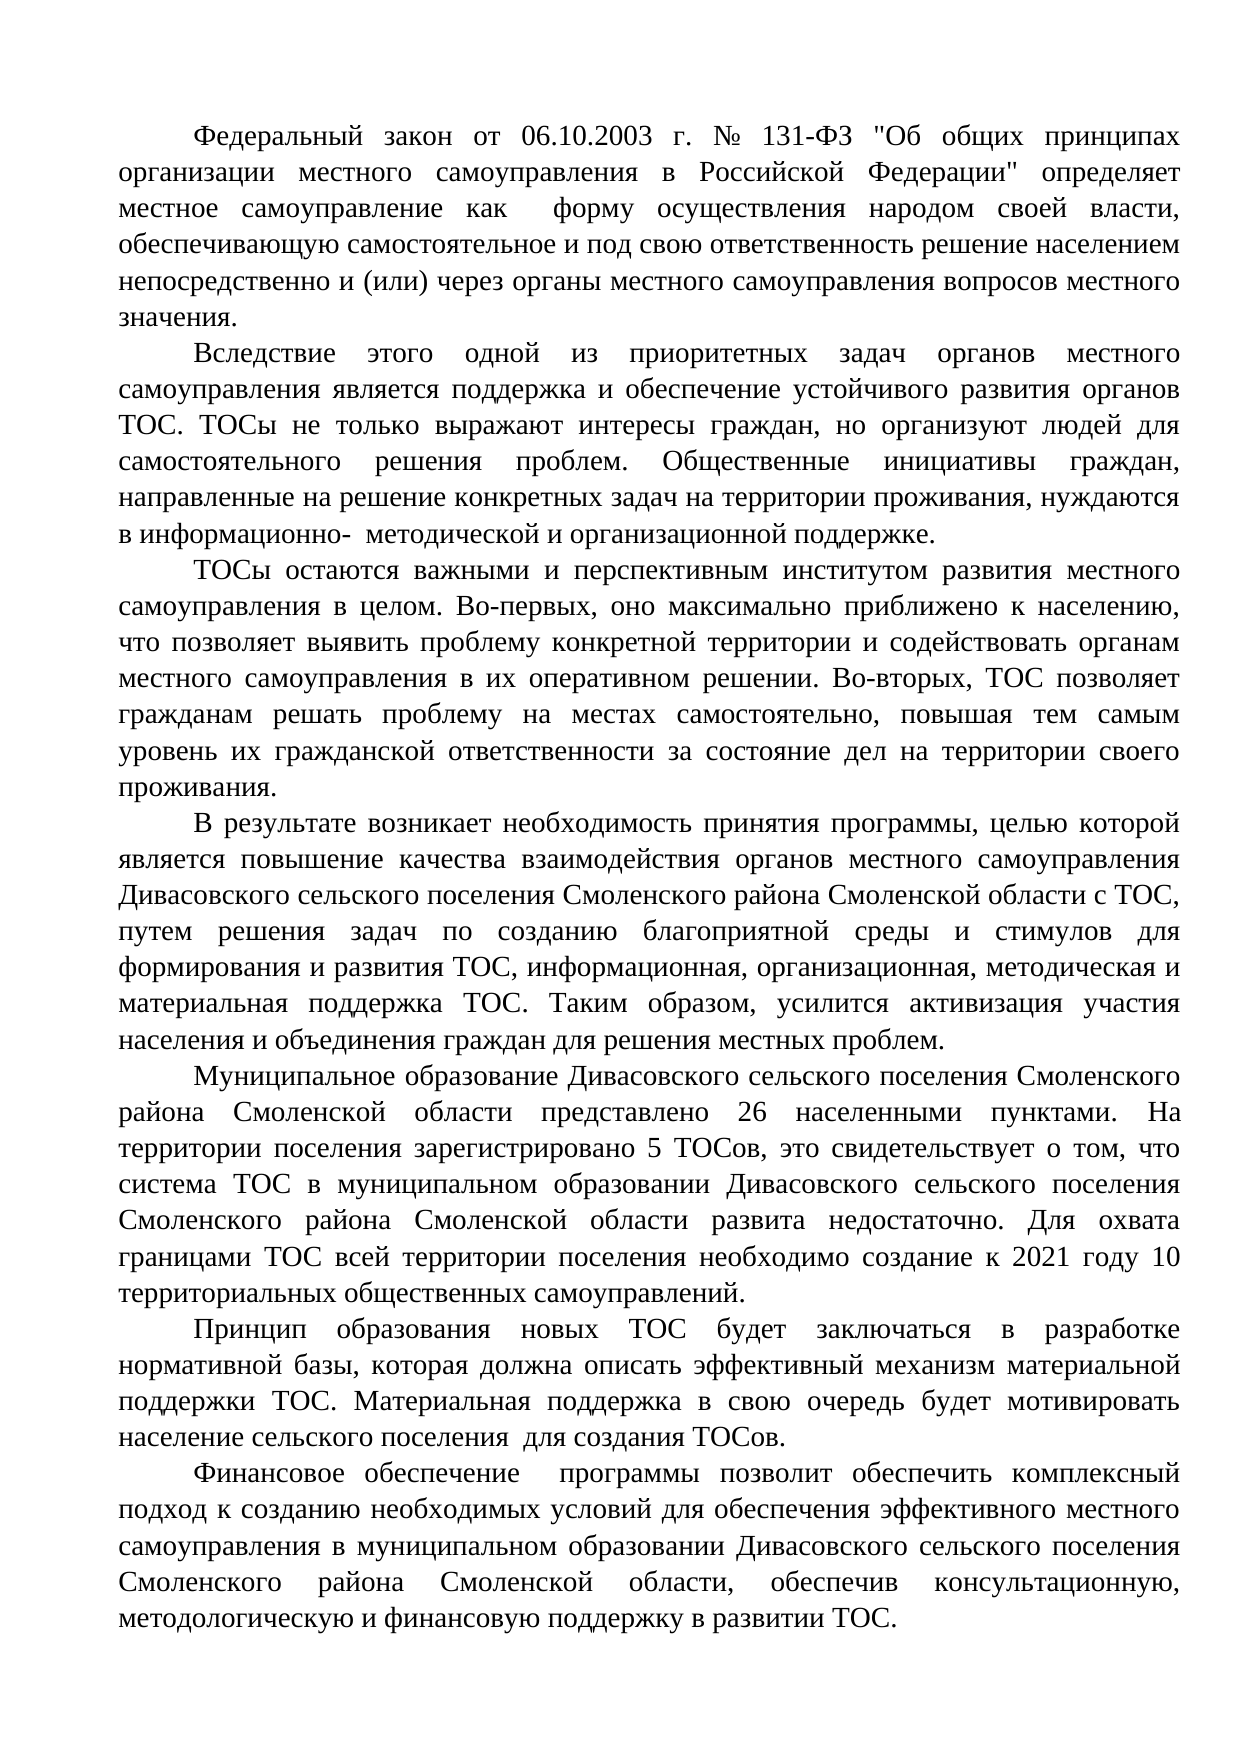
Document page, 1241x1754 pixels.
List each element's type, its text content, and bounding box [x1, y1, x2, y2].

text ТОСы остаются важными и перспективным институтом развития местного самоуправления в целом. Во-первых, оно максимально приближено к населению, что позволяет выявить проблему конкретной территории и содействовать органам местного самоуправления в их оперативном решении. Во-вторых, ТОС позволяет гражданам решать проблему на местах самостоятельно, повышая тем самым уровень их гражданской ответственности за состояние дел на территории своего проживания. [118, 552, 1181, 802]
text Федеральный закон от 06.10.2003 г. № 131-ФЗ "Об общих принципах организации местного самоуправления в Российской Федерации" определяет местное самоуправление как форму осуществления народом своей власти, обеспечивающую самостоятельное и под свою ответственность решение населением непосредственно и (или) через органы местного самоуправления вопросов местного значения. [118, 118, 1181, 332]
text Вследствие этого одной из приоритетных задач органов местного самоуправления является поддержка и обеспечение устойчивого развития органов ТОС. ТОСы не только выражают интересы граждан, но организуют людей для самостоятельного решения проблем. Общественные инициативы граждан, направленные на решение конкретных задач на территории проживания, нуждаются в информационно- методической и организационной поддержке. [118, 335, 1181, 549]
text Муниципальное образование Дивасовского сельского поселения Смоленского района Смоленской области представлено 26 населенными пунктами. На территории поселения зарегистрировано 5 ТОСов, это свидетельствует о том, что система ТОС в муниципальном образовании Дивасовского сельского поселения Смоленского района Смоленской области развита недостаточно. Для охвата границами ТОС всей территории поселения необходимо создание к 2021 году 10 территориальных общественных самоуправлений. [118, 1058, 1181, 1308]
text Финансовое обеспечение программы позволит обеспечить комплексный подход к созданию необходимых условий для обеспечения эффективного местного самоуправления в муниципальном образовании Дивасовского сельского поселения Смоленского района Смоленской области, обеспечив консультационную, методологическую и финансовую поддержку в развитии ТОС. [118, 1456, 1181, 1634]
text В результате возникает необходимость принятия программы, целью которой является повышение качества взаимодействия органов местного самоуправления Дивасовского сельского поселения Смоленского района Смоленской области с ТОС, путем решения задач по созданию благоприятной среды и стимулов для формирования и развития ТОС, информационная, организационная, методическая и материальная поддержка ТОС. Таким образом, усилится активизация участия населения и объединения граждан для решения местных проблем. [118, 805, 1181, 1055]
text Принцип образования новых ТОС будет заключаться в разработке нормативной базы, которая должна описать эффективный механизм материальной поддержки ТОС. Материальная поддержка в свою очередь будет мотивировать население сельского поселения для создания ТОСов. [118, 1311, 1181, 1453]
